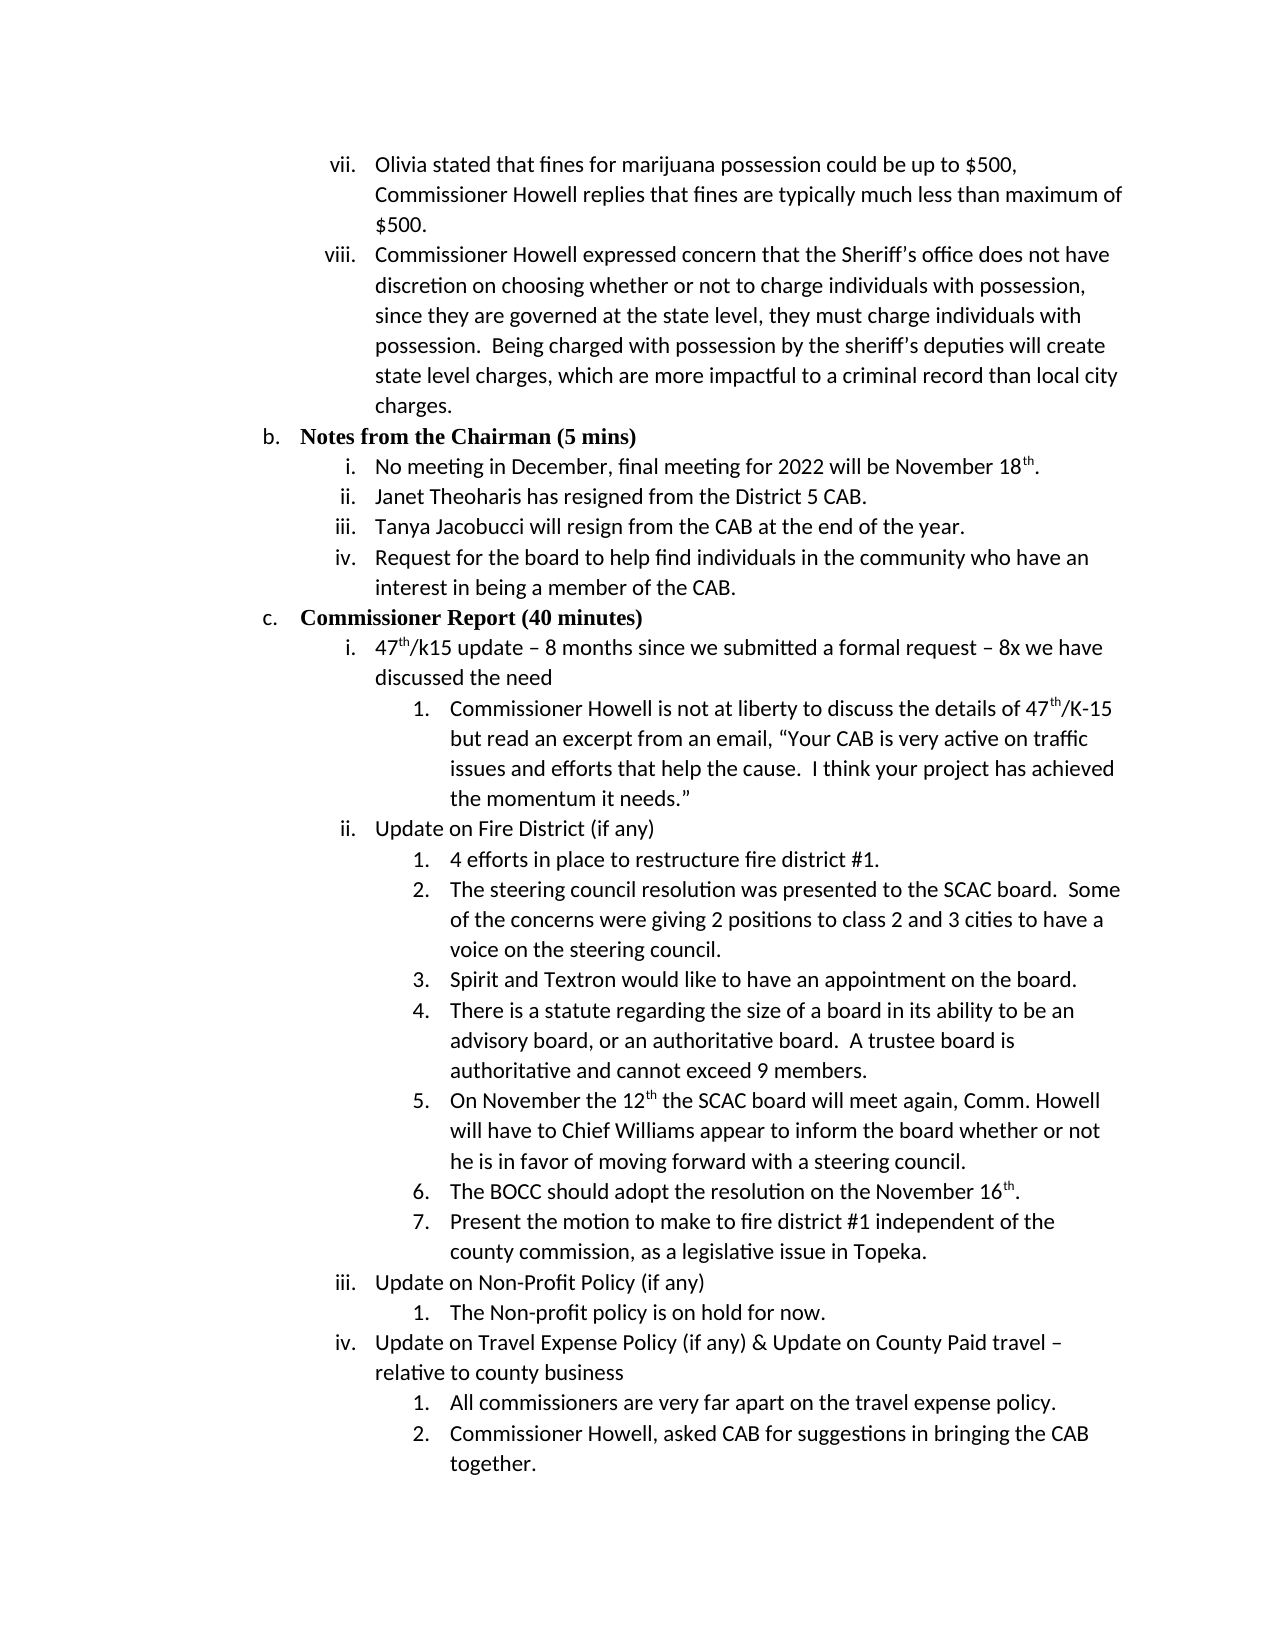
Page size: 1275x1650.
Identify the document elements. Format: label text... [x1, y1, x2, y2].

list Commissioner Howell is not at liberty to discuss the details of 47th/K-15 but read an excerpt from an email, “Your CAB is very active on traffic issues and efforts that help the cause. I think your project has achieved the momentum it needs.” [412, 694, 1125, 812]
list No meeting in December, final meeting for 2022 will be November 18th. [356, 452, 1125, 480]
list Tanya Jacobucci will resign from the CAB at the end of the year. [356, 512, 1125, 541]
list The Non-profit policy is on hold for now. [412, 1298, 1125, 1326]
list All commissioners are very far apart on the travel expense policy. [412, 1388, 1125, 1417]
list Janet Theoharis has resigned from the District 5 CAB. [356, 482, 1125, 510]
list On November the 12th the SCAC board will meet again, Comm. Howell will have to Chief Williams appear to inform the board whether or not he is in favor of moving forward with a steering council. [412, 1086, 1125, 1175]
list Spirit and Textron would like to have an appointment on the board. [412, 966, 1125, 994]
list Notes from the Chairman (5 mins) [262, 422, 1125, 450]
list Commissioner Howell, asked CAB for suggestions in bringing the CAB together. [412, 1419, 1125, 1477]
list Commissioner Report (40 minutes) [262, 603, 1125, 631]
list The BOCC should adopt the resolution on the November 16th. [412, 1177, 1125, 1205]
list Olivia stated that fines for marijuana possession could be up to $500, Commissioner Howell replies that fines are typically much less than maximum of $500. [356, 150, 1125, 238]
list Request for the board to help find individuals in the community who have an interest in being a member of the CAB. [356, 543, 1125, 601]
list Update on Travel Expense Policy (if any) & Update on County Paid travel – relative to county business [356, 1328, 1125, 1386]
list 47th/k15 update – 8 months since we submitted a formal request – 8x we have discussed the need [356, 633, 1125, 692]
list Update on Non-Profit Policy (if any) [356, 1268, 1125, 1296]
list Present the motion to make to fire district #1 independent of the county commission, as a legislative issue in Topeka. [412, 1207, 1125, 1266]
list The steering council resolution was presented to the SCAC board. Some of the concerns were giving 2 positions to class 2 and 3 cities to have a voice on the steering council. [412, 875, 1125, 963]
list 4 efforts in place to restructure fire district #1. [412, 845, 1125, 873]
list There is a statute regarding the size of a board in its ability to be an advisory board, or an authoritative board. A trustee board is authoritative and cannot exceed 9 members. [412, 996, 1125, 1084]
list Update on Fire District (if any) [356, 814, 1125, 843]
list Commissioner Howell expressed concern that the Sheriff’s office does not have discretion on choosing whether or not to charge individuals with possession, since they are governed at the state level, they must charge individuals with possession. Being charged with possession by the sheriff’s deputies will create state level charges, which are more impactful to a criminal record than local city charges. [356, 241, 1125, 420]
